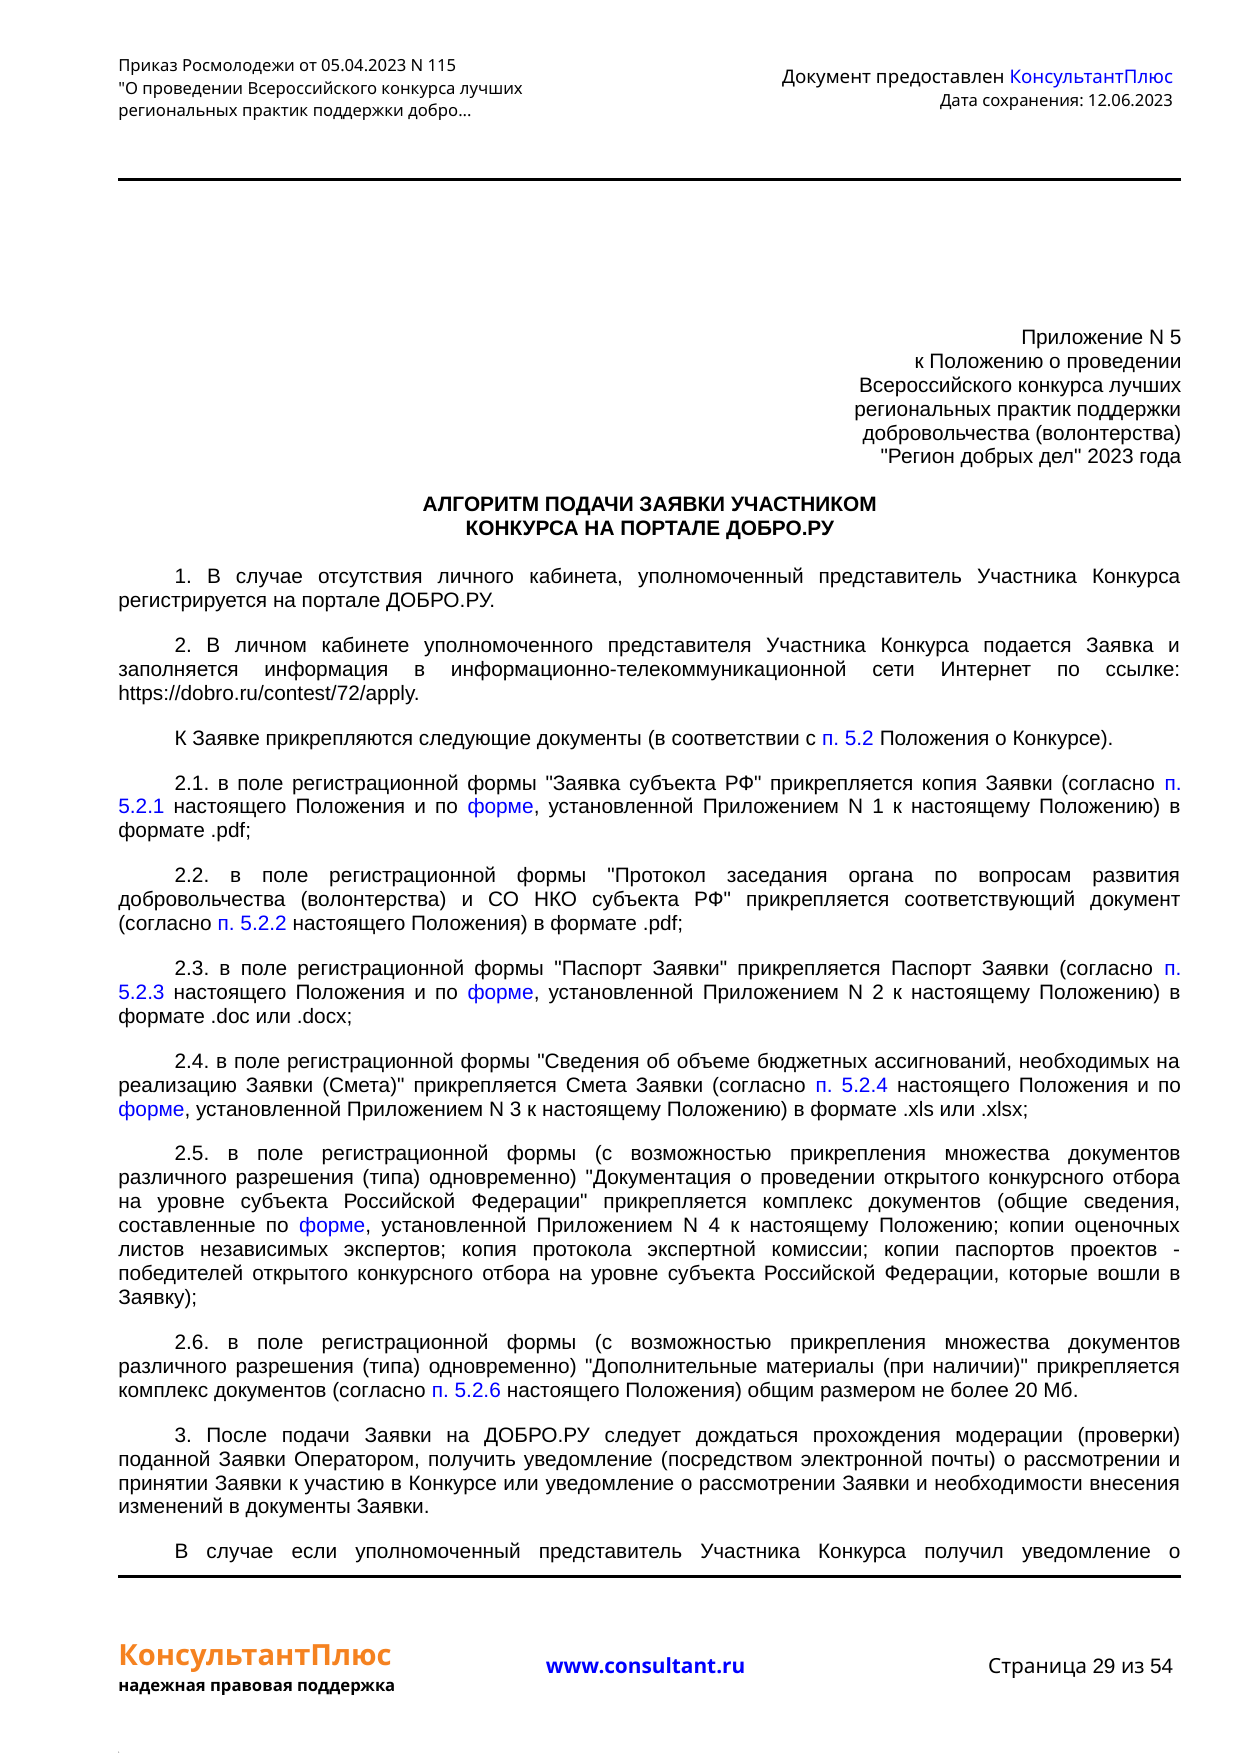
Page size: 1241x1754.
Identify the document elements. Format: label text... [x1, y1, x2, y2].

text региональных практик поддержки [118, 396, 1181, 420]
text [118, 1539, 1181, 1563]
text 2.5. в поле регистрационной формы (с возможностью прикрепления множества документов различного разрешения (типа) одновременно) "Документация о проведении открытого конкурсного отбора на уровне субъекта Российской Федерации" прикрепляется комплекс документов (общие сведения, составленные по форме, установленной Приложением N 4 к настоящему Положению; копии оценочных листов независимых экспертов; копия протокола экспертной комиссии; копии паспортов проектов - победителей открытого конкурсного отбора на уровне субъекта Российской Федерации, которые вошли в Заявку); [118, 1141, 1181, 1309]
text 3. После подачи Заявки на ДОБРО.РУ следует дождаться прохождения модерации (проверки) поданной Заявки Оператором, получить уведомление (посредством электронной почты) о рассмотрении и принятии Заявки к участию в Конкурсе или уведомление о рассмотрении Заявки и необходимости внесения изменений в документы Заявки. [118, 1422, 1181, 1518]
text 2.6. в поле регистрационной формы (с возможностью прикрепления множества документов различного разрешения (типа) одновременно) "Дополнительные материалы (при наличии)" прикрепляется комплекс документов (согласно п. 5.2.6 настоящего Положения) общим размером не более 20 Мб. [118, 1330, 1181, 1402]
text к Положению о проведении [118, 348, 1181, 372]
text 2.3. в поле регистрационной формы "Паспорт Заявки" прикрепляется Паспорт Заявки (согласно п. 5.2.3 настоящего Положения и по форме, установленной Приложением N 2 к настоящему Положению) в формате .doc или .docx; [118, 956, 1181, 1028]
title АЛГОРИТМ ПОДАЧИ ЗАЯВКИ УЧАСТНИКОМ [118, 492, 1181, 516]
text "Регион добрых дел" 2023 года [118, 444, 1181, 468]
text 2. В личном кабинете уполномоченного представителя Участника Конкурса подается Заявка и заполняется информация в информационно-телекоммуникационной сети Интернет по ссылке: https://dobro.ru/contest/72/apply. [118, 633, 1181, 705]
text Приложение N 5 [118, 324, 1181, 348]
text 2.2. в поле регистрационной формы "Протокол заседания органа по вопросам развития добровольчества (волонтерства) и СО НКО субъекта РФ" прикрепляется соответствующий документ (согласно п. 5.2.2 настоящего Положения) в формате .pdf; [118, 863, 1181, 935]
text 2.1. в поле регистрационной формы "Заявка субъекта РФ" прикрепляется копия Заявки (согласно п. 5.2.1 настоящего Положения и по форме, установленной Приложением N 1 к настоящему Положению) в формате .pdf; [118, 770, 1181, 842]
text добровольчества (волонтерства) [118, 420, 1181, 444]
text К Заявке прикрепляются следующие документы (в соответствии с п. 5.2 Положения о Конкурсе). [118, 726, 1181, 749]
title КОНКУРСА НА ПОРТАЛЕ ДОБРО.РУ [118, 516, 1181, 540]
text Всероссийского конкурса лучших [118, 372, 1181, 396]
text 1. В случае отсутствия личного кабинета, уполномоченный представитель Участника Конкурса регистрируется на портале ДОБРО.РУ. [118, 564, 1181, 612]
text 2.4. в поле регистрационной формы "Сведения об объеме бюджетных ассигнований, необходимых на реализацию Заявки (Смета)" прикрепляется Смета Заявки (согласно п. 5.2.4 настоящего Положения и по форме, установленной Приложением N 3 к настоящему Положению) в формате .xls или .xlsx; [118, 1048, 1181, 1120]
